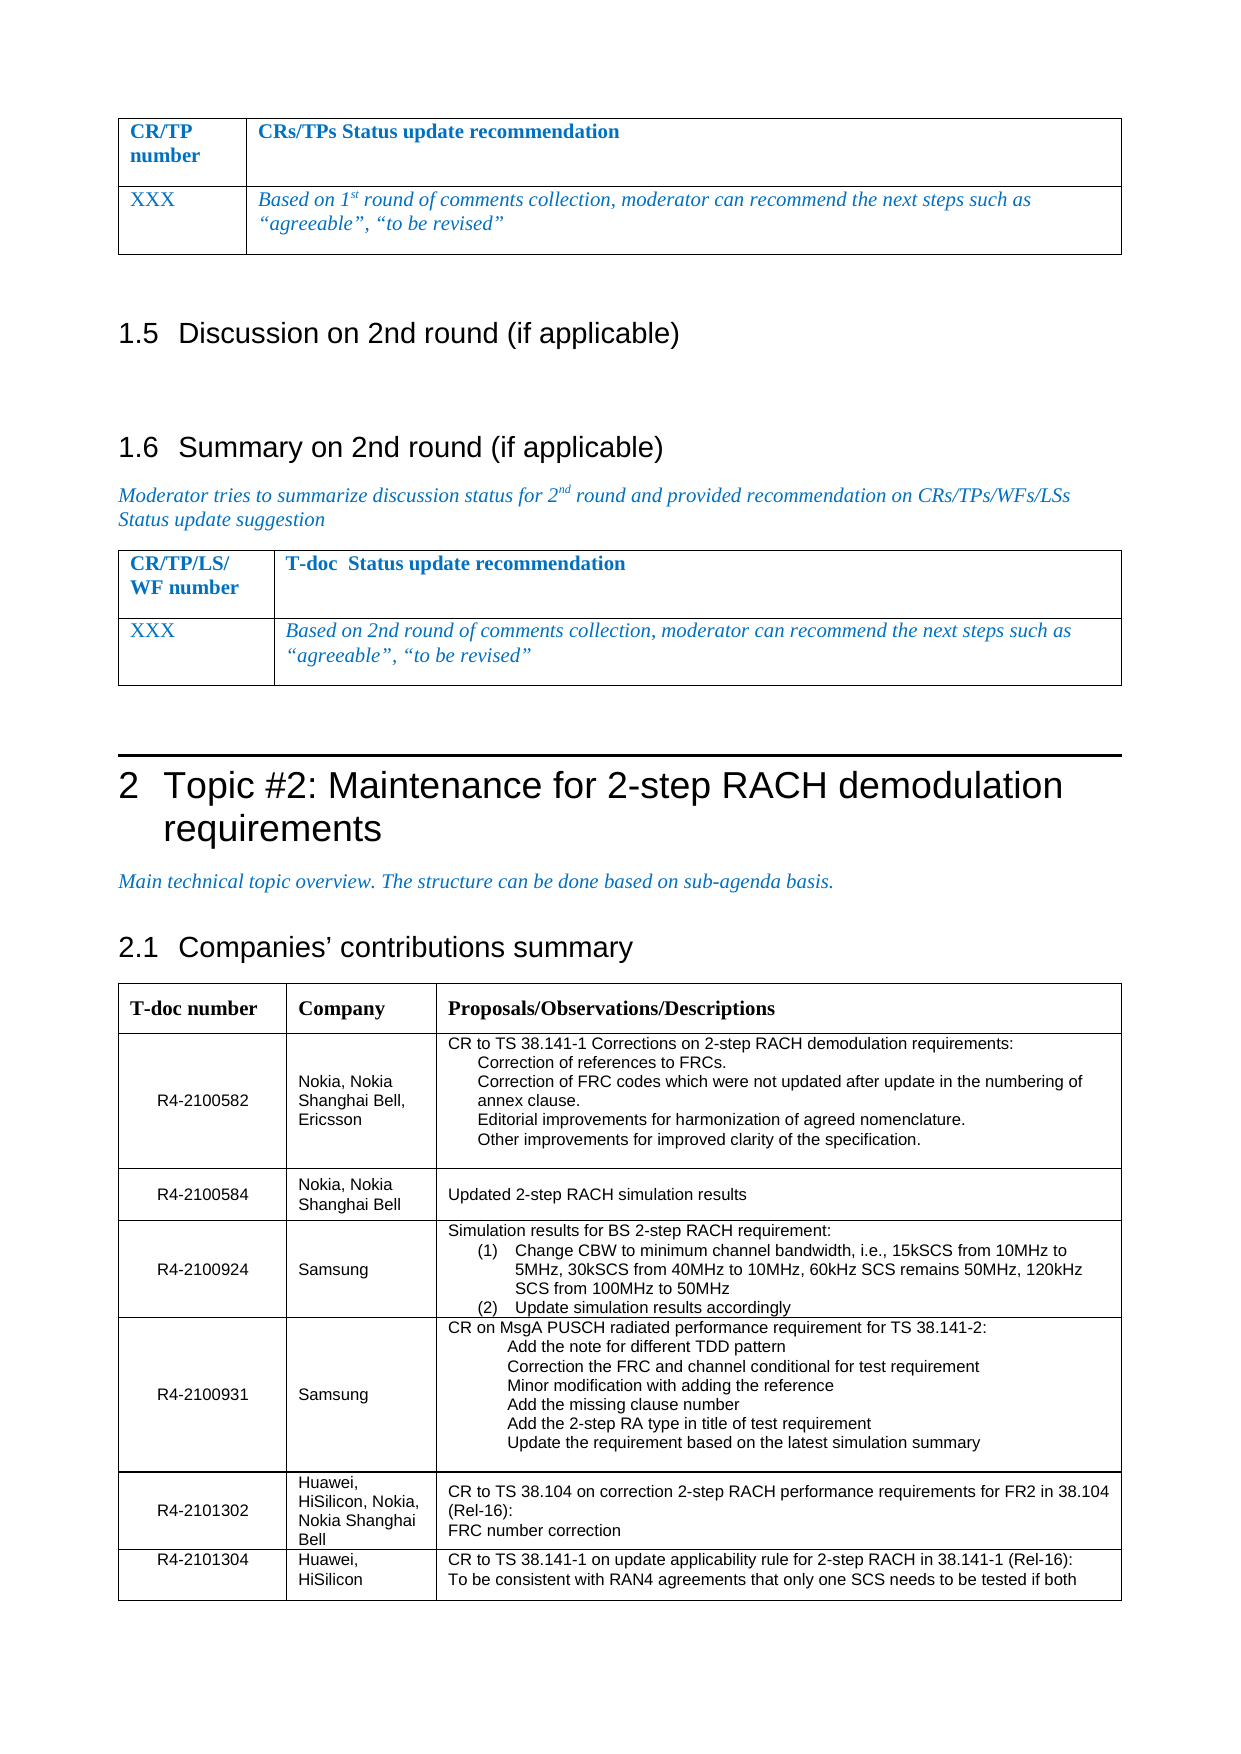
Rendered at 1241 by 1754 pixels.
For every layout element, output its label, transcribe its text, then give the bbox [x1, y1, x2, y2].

table_header CRs/TPs Status update recommendation [247, 119, 1121, 186]
table_cell R4-2100924 [119, 1221, 286, 1317]
table_header Proposals/Observations/Descriptions [437, 984, 1121, 1032]
table_cell R4-2100931 [119, 1318, 286, 1471]
subtitle Companies’ contributions summary [118, 930, 1122, 964]
table_cell Huawei, HiSilicon, Nokia, Nokia Shanghai Bell [287, 1473, 436, 1549]
table_cell R4-2101302 [119, 1473, 286, 1549]
table_cell XXX [119, 187, 246, 254]
table_cell Updated 2-step RACH simulation results [437, 1169, 1121, 1220]
table_cell XXX [119, 619, 274, 685]
table_header CR/TP number [119, 119, 246, 186]
table_header Company [287, 984, 436, 1032]
table_cell R4-2100582 [119, 1034, 286, 1168]
table_header T-doc Status update recommendation [275, 551, 1121, 617]
subtitle Discussion on 2nd round (if applicable) [118, 316, 1122, 350]
table_cell R4-2100584 [119, 1169, 286, 1220]
text Moderator tries to summarize discussion status for 2nd round and provided recommendation on CRs/TPs/WFs/LSs Status update suggestion [118, 483, 1122, 531]
table_cell Based on 2nd round of comments collection, moderator can recommend the next steps such as “agreeable”, “to be revised” [275, 619, 1121, 685]
text Main technical topic overview. The structure can be done based on sub-agenda basis. [118, 868, 1122, 893]
table_cell CR to TS 38.141-1 Corrections on 2-step RACH demodulation requirements: Correction of references to FRCs. Correction of FRC codes which were not updated after update in the numbering of annex clause. Editorial improvements for harmonization of agreed nomenclature. Other improvements for improved clarity of the specification. Moderator’s observation: SNR values still with [] [437, 1034, 1121, 1168]
subtitle Summary on 2nd round (if applicable) [118, 430, 1122, 464]
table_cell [437, 1550, 1121, 1600]
table_cell Huawei, HiSilicon [287, 1550, 436, 1600]
table_cell CR to TS 38.104 on correction 2-step RACH performance requirements for FR2 in 38.104 (Rel-16): FRC number correction [437, 1473, 1121, 1549]
table_header CR/TP/LS/WF number [119, 551, 274, 617]
table_cell R4-2101304 [119, 1550, 286, 1600]
table_header T-doc number [119, 984, 286, 1032]
table_cell Based on 1st round of comments collection, moderator can recommend the next steps such as “agreeable”, “to be revised” [247, 187, 1121, 254]
subtitle Topic #2: Maintenance for 2-step RACH demodulation requirements [118, 757, 1122, 850]
table_cell Simulation results for BS 2-step RACH requirement: Change CBW to minimum channel bandwidth, i.e., 15kSCS from 10MHz to 5MHz, 30kSCS from 40MHz to 10MHz, 60kHz SCS remains 50MHz, 120kHz SCS from 100MHz to 50MHz Update simulation results accordingly [437, 1221, 1121, 1317]
table_cell Samsung [287, 1318, 436, 1471]
table_cell CR on MsgA PUSCH radiated performance requirement for TS 38.141-2: Add the note for different TDD pattern Correction the FRC and channel conditional for test requirement Minor modification with adding the reference Add the missing clause number Add the 2-step RA type in title of test requirement Update the requirement based on the latest simulation summary Moderator’s observation: SNR values still with [] [437, 1318, 1121, 1471]
table_cell Nokia, Nokia Shanghai Bell, Ericsson [287, 1034, 436, 1168]
table_cell Samsung [287, 1221, 436, 1317]
table_cell Nokia, Nokia Shanghai Bell [287, 1169, 436, 1220]
